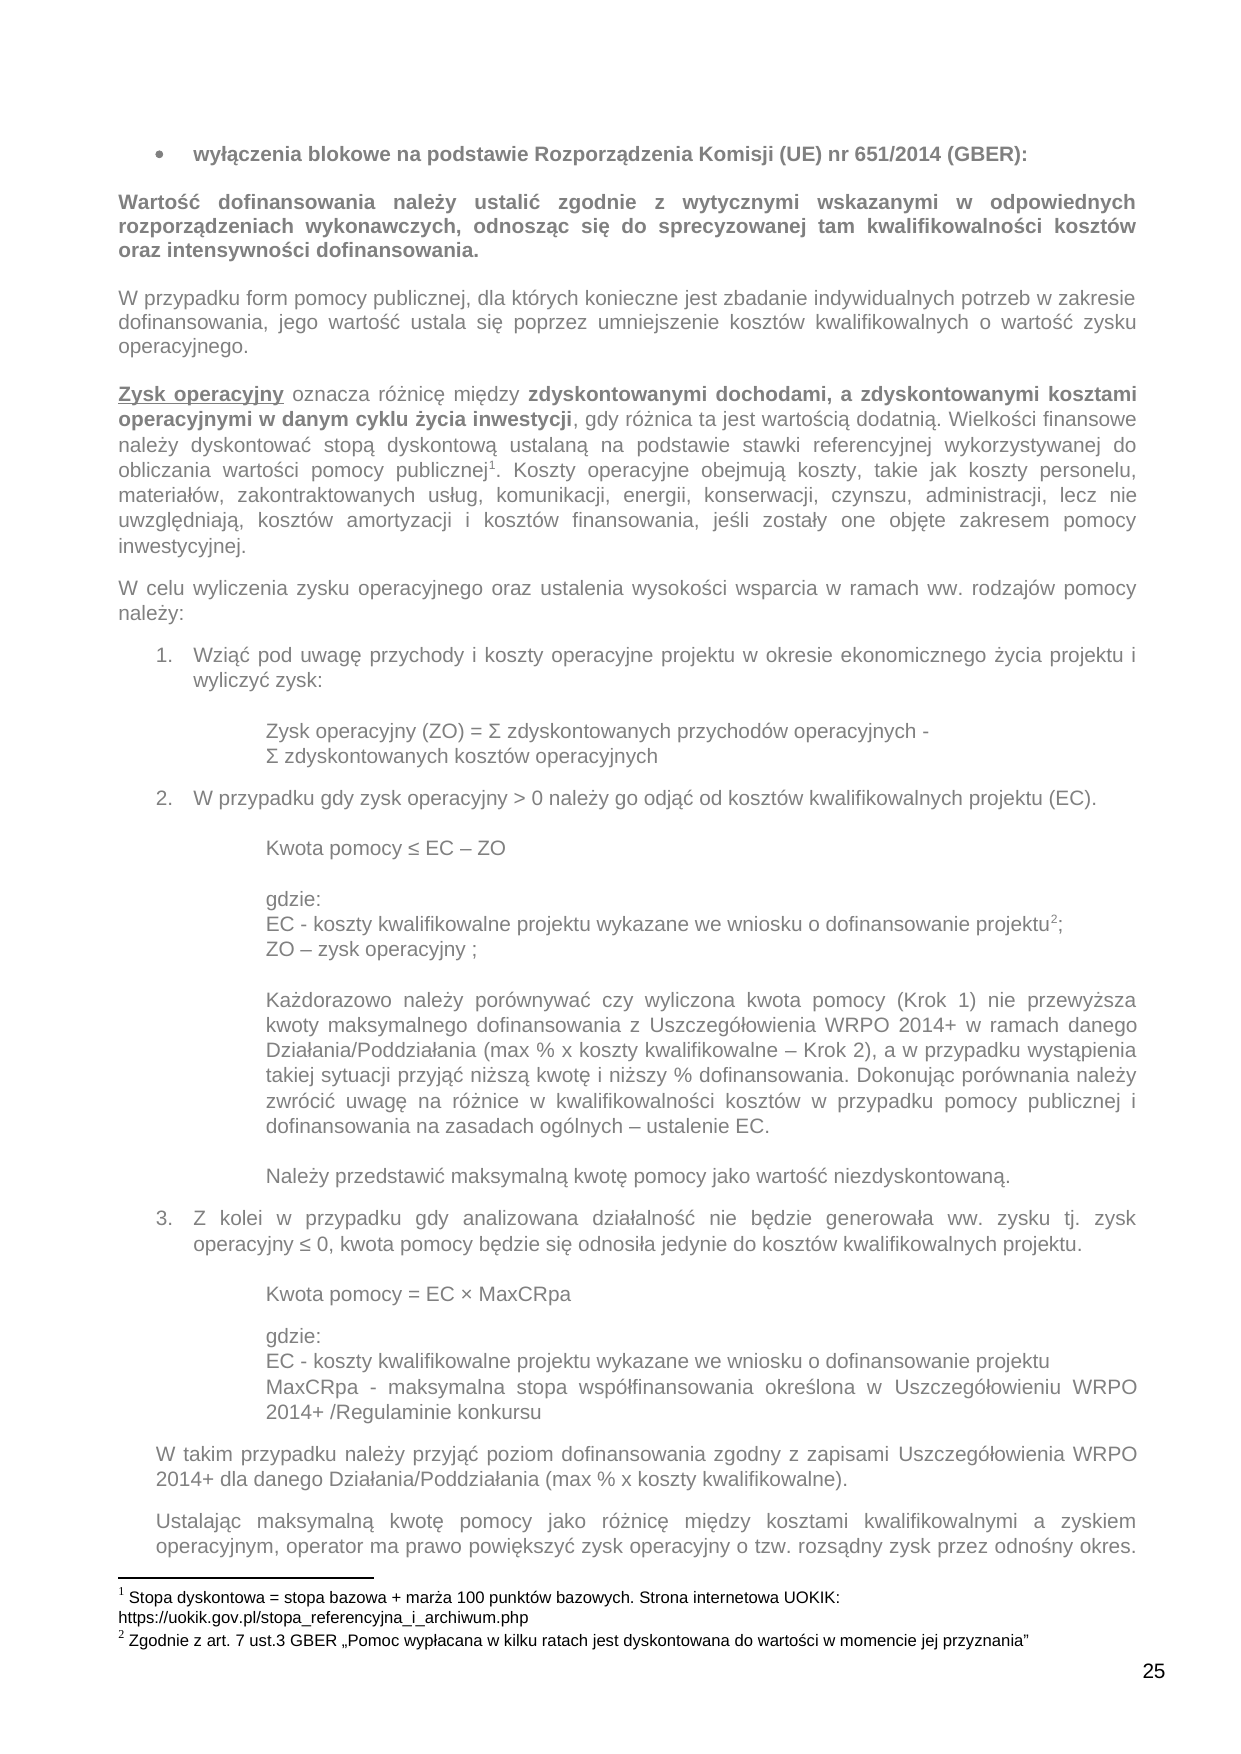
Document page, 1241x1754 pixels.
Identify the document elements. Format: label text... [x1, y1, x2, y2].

list W przypadku gdy zysk operacyjny ˃ 0 należy go odjąć od kosztów kwalifikowalnych projektu (EC). [156, 786, 1137, 810]
text Wartość dofinansowania należy ustalić zgodnie z wytycznymi wskazanymi w odpowiednych rozporządzeniach wykonawczych, odnosząc się do sprecyzowanej tam kwalifikowalności kosztów oraz intensywności dofinansowania. [118, 190, 1137, 262]
list Wziąć pod uwagę przychody i koszty operacyjne projektu w okresie ekonomicznego życia projektu i wyliczyć zysk: [156, 643, 1137, 692]
text Kwota pomocy ≤ EC – ZO [266, 836, 1137, 860]
text MaxCRpa - maksymalna stopa współfinansowania określona w Uszczegółowieniu WRPO 2014+ /Regulaminie konkursu [266, 1374, 1137, 1424]
text Zysk operacyjny oznacza różnicę między zdyskontowanymi dochodami, a zdyskontowanymi kosztami operacyjnymi w danym cyklu życia inwestycji, gdy różnica ta jest wartością dodatnią. Wielkości finansowe należy dyskontować stopą dyskontową ustalaną na podstawie stawki referencyjnej wykorzystywanej do obliczania wartości pomocy publicznej. Koszty operacyjne obejmują koszty, takie jak koszty personelu, materiałów, zakontraktowanych usług, komunikacji, energii, konserwacji, czynszu, administracji, lecz nie uwzględniają, kosztów amortyzacji i kosztów finansowania, jeśli zostały one objęte zakresem pomocy inwestycyjnej. [118, 382, 1137, 558]
text EC - koszty kwalifikowalne projektu wykazane we wniosku o dofinansowanie projektu; [266, 912, 1137, 936]
list wyłączenia blokowe na podstawie Rozporządzenia Komisji (UE) nr 651/2014 (GBER): [156, 142, 1137, 166]
text Każdorazowo należy porównywać czy wyliczona kwota pomocy (Krok 1) nie przewyższa kwoty maksymalnego dofinansowania z Uszczegółowienia WRPO 2014+ w ramach danego Działania/Poddziałania (max % x koszty kwalifikowalne – Krok 2), a w przypadku wystąpienia takiej sytuacji przyjąć niższą kwotę i niższy % dofinansowania. Dokonując porównania należy zwrócić uwagę na różnice w kwalifikowalności kosztów w przypadku pomocy publicznej i dofinansowania na zasadach ogólnych – ustalenie EC. [266, 987, 1137, 1138]
list Z kolei w przypadku gdy analizowana działalność nie będzie generowała ww. zysku tj. zysk operacyjny ≤ 0, kwota pomocy będzie się odnosiła jedynie do kosztów kwalifikowalnych projektu. [156, 1206, 1137, 1256]
text Kwota pomocy = EC × MaxCRpa [266, 1282, 1137, 1306]
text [156, 1509, 1137, 1558]
text W takim przypadku należy przyjąć poziom dofinansowania zgodny z zapisami Uszczegółowienia WRPO 2014+ dla danego Działania/Poddziałania (max % x koszty kwalifikowalne). [156, 1442, 1137, 1491]
text Należy przedstawić maksymalną kwotę pomocy jako wartość niezdyskontowaną. [266, 1164, 1137, 1188]
text EC - koszty kwalifikowalne projektu wykazane we wniosku o dofinansowanie projektu [266, 1349, 1137, 1373]
text ZO – zysk operacyjny ; [266, 937, 1137, 961]
text W celu wyliczenia zysku operacyjnego oraz ustalenia wysokości wsparcia w ramach ww. rodzajów pomocy należy: [118, 576, 1137, 625]
text gdzie: [266, 1324, 1137, 1348]
text gdzie: [266, 886, 1137, 910]
text Σ zdyskontowanych kosztów operacyjnych [266, 744, 1137, 768]
text W przypadku form pomocy publicznej, dla których konieczne jest zbadanie indywidualnych potrzeb w zakresie dofinansowania, jego wartość ustala się poprzez umniejszenie kosztów kwalifikowalnych o wartość zysku operacyjnego. [118, 286, 1137, 358]
text Zysk operacyjny (ZO) = Σ zdyskontowanych przychodów operacyjnych - [266, 718, 1137, 742]
